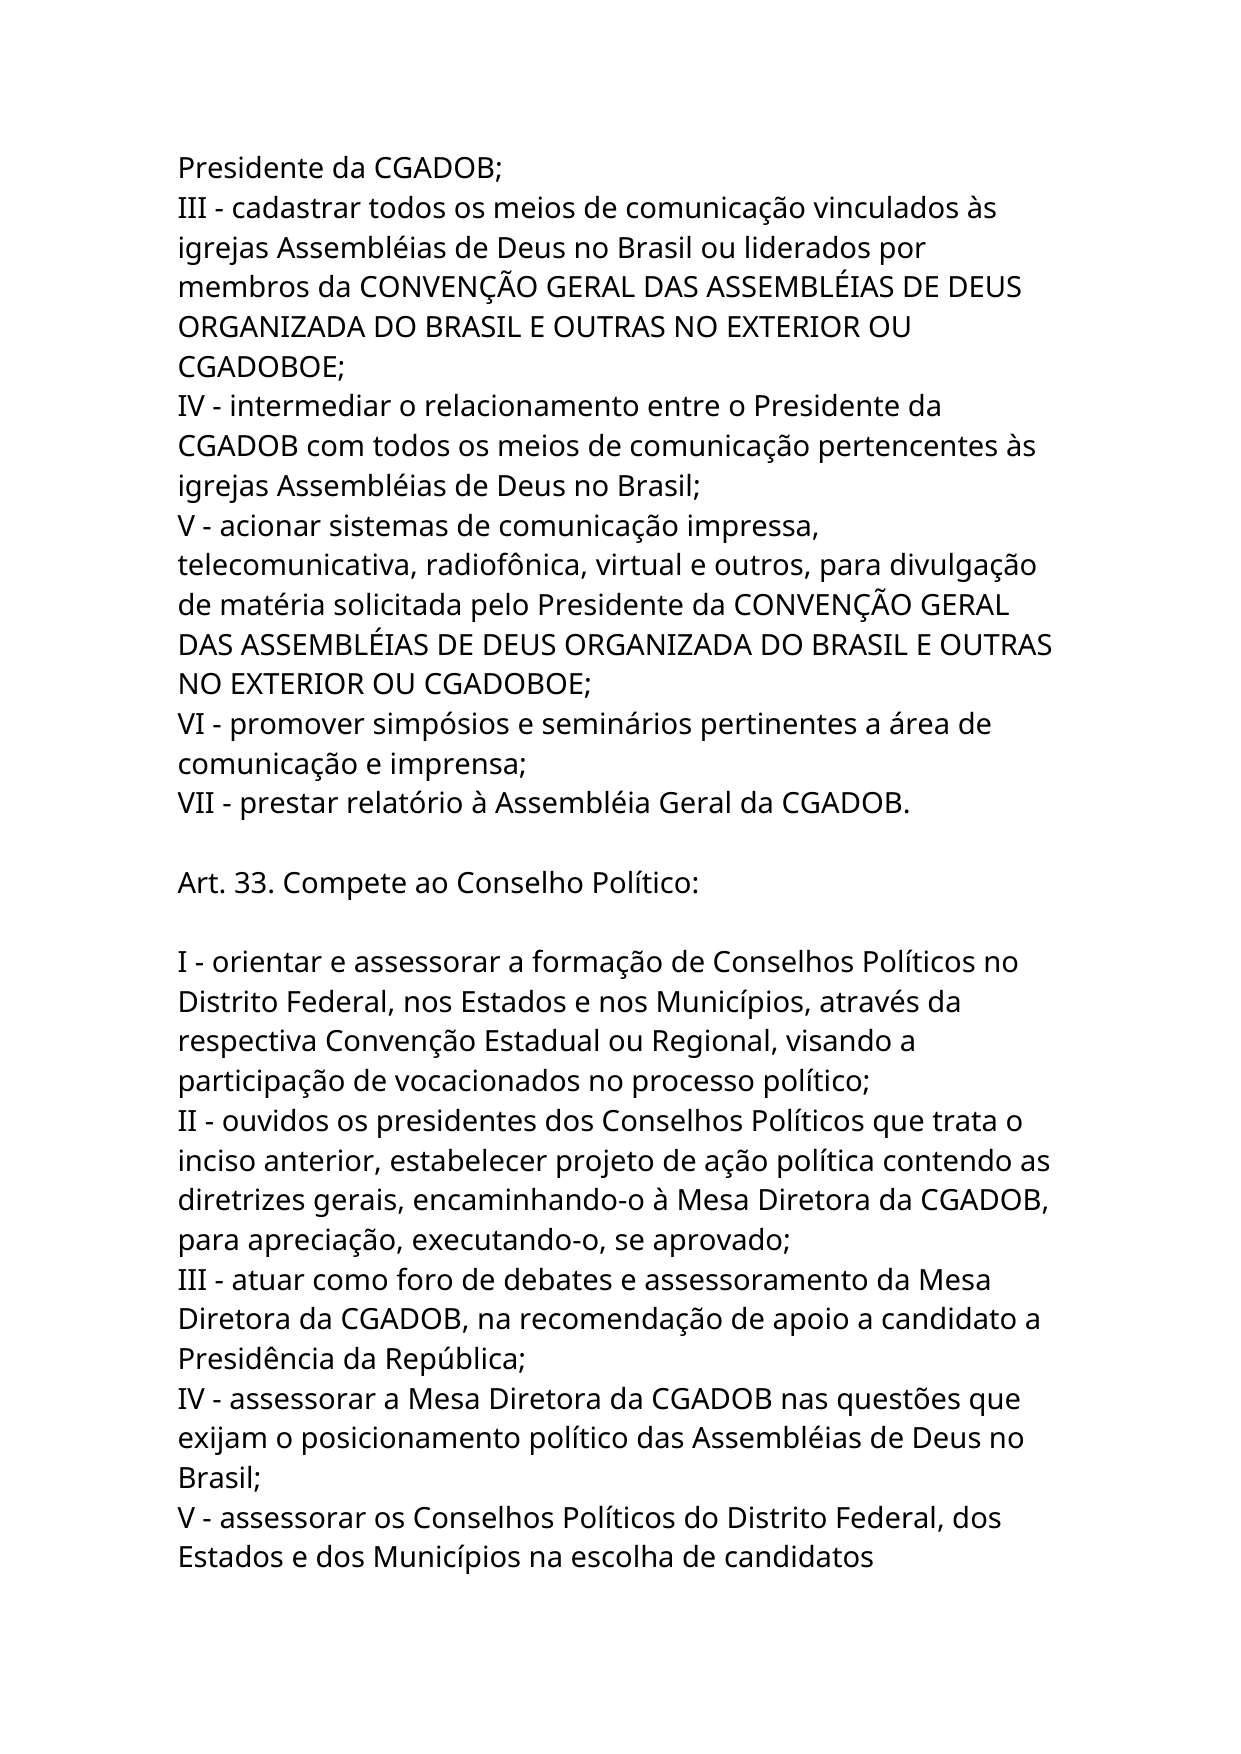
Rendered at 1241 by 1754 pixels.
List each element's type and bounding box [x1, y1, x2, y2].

text [177, 148, 1063, 1576]
